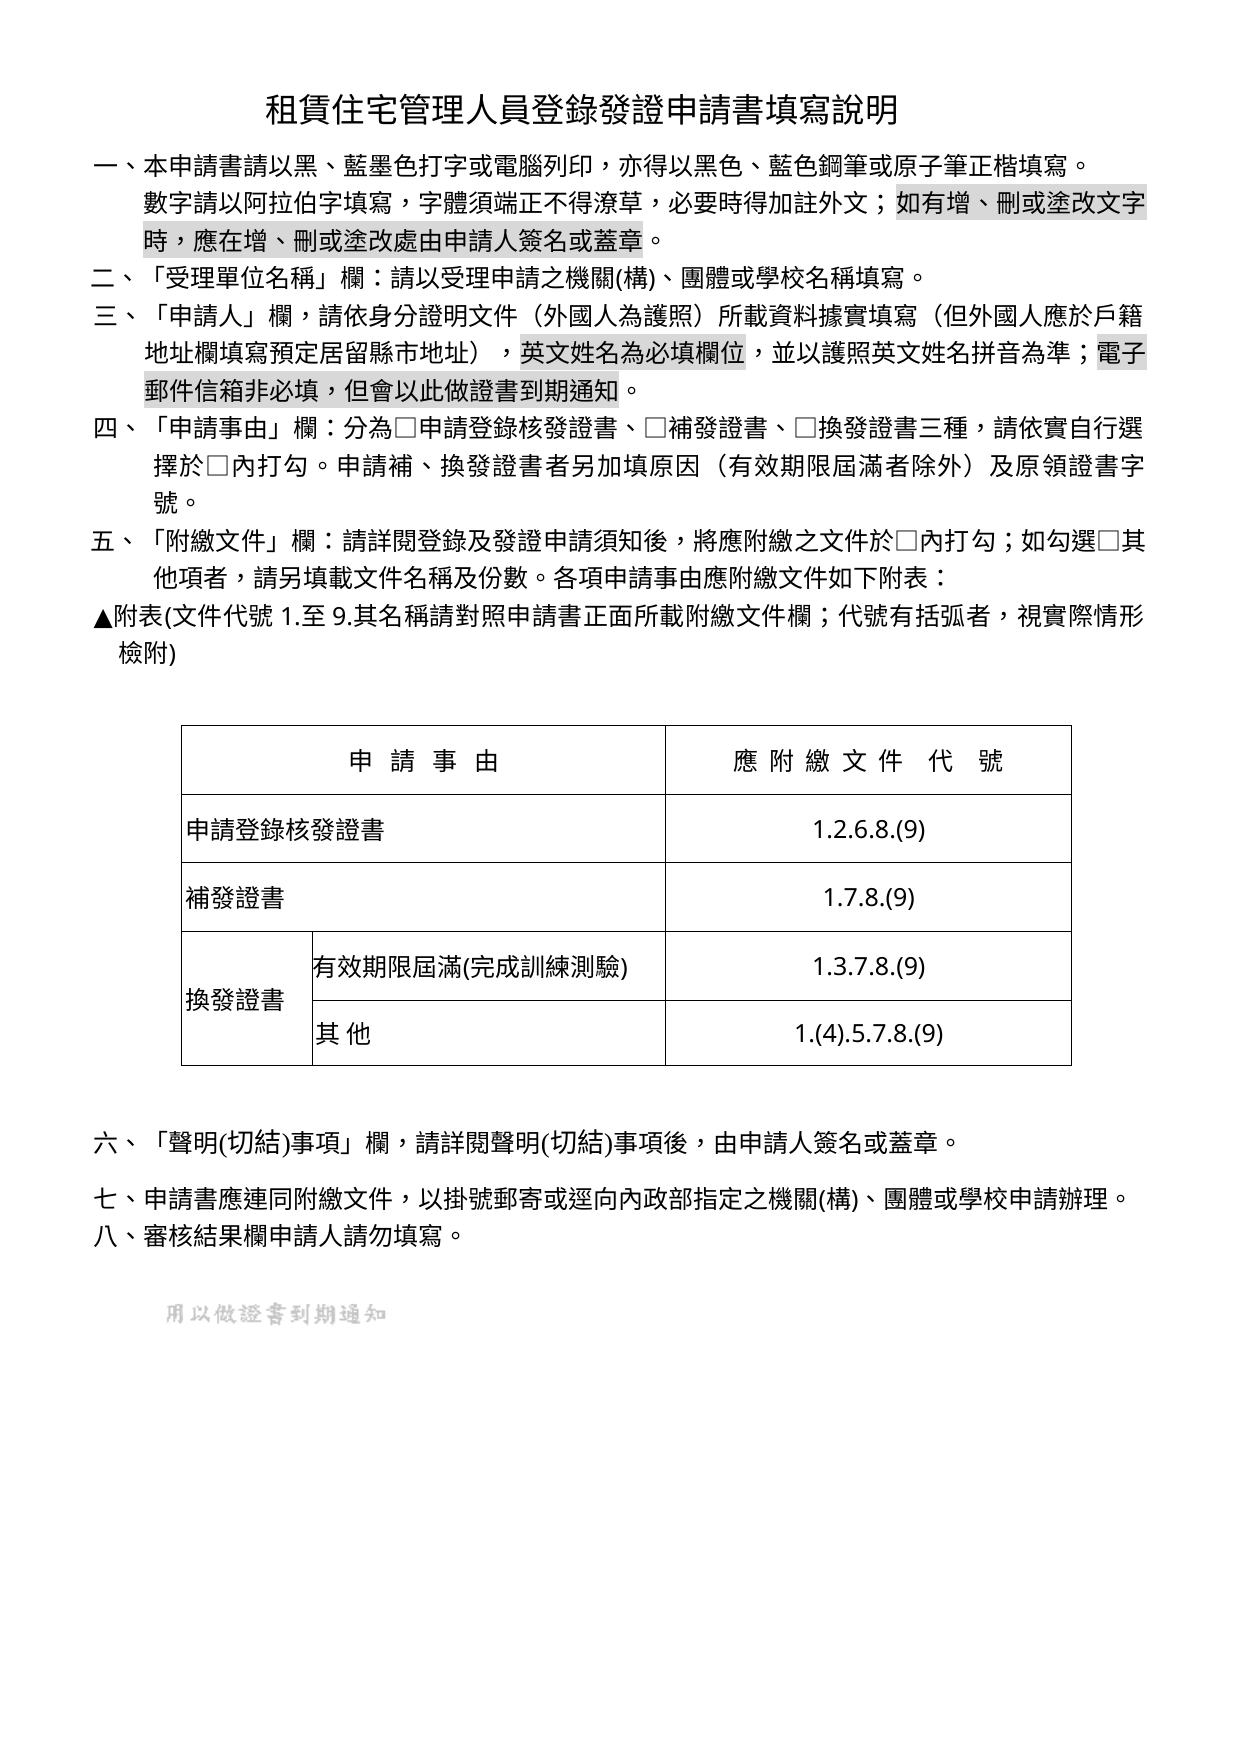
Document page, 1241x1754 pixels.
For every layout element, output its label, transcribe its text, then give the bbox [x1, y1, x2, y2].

table_header 一、本申請書請以黑、藍墨色打字或電腦列印，亦得以黑色、藍色鋼筆或原子筆正楷填寫。 數字請以阿拉伯字填寫，字體須端正不得潦草，必要時得加註外文；如有增、刪或塗改文字時，應在增、刪或塗改處由申請人簽名或蓋章。 二、「受理單位名稱」欄：請以受理申請之機關(構)、團體或學校名稱填寫。 三、「申請人」欄，請依身分證明文件（外國人為護照）所載資料據實填寫（但外國人應於戶籍地址欄填寫預定居留縣市地址），英文姓名為必填欄位，並以護照英文姓名拼音為準；電子郵件信箱非必填，但會以此做證書到期通知。 四、「申請事由」欄：分為□申請登錄核發證書、□補發證書、□換發證書三種，請依實自行選擇於□內打勾。申請補、換發證書者另加填原因（有效期限屆滿者除外）及原領證書字號。 五、「附繳文件」欄：請詳閱登錄及發證申請須知後，將應附繳之文件於□內打勾；如勾選□其他項者，請另填載文件名稱及份數。各項申請事由應附繳文件如下附表： ▲附表(文件代號1.至9.其名稱請對照申請書正面所載附繳文件欄；代號有括弧者，視實際情形檢附) [90, 146, 1150, 725]
table_cell 應 附 繳 文 件 代 號 [666, 726, 1071, 794]
table_cell 其 他 [313, 1001, 665, 1065]
table_cell 1.(4).5.7.8.(9) [666, 1001, 1071, 1065]
table_cell 申請登錄核發證書 [182, 795, 665, 862]
text 租賃住宅管理人員登錄發證申請書填寫說明 [10, 71, 1092, 146]
table_cell 申 請 事 由 [182, 726, 665, 794]
table_cell 1.2.6.8.(9) [666, 795, 1071, 862]
table_cell 補發證書 [182, 863, 665, 931]
table_cell 換發證書 [182, 932, 312, 1065]
picture [147, 1291, 412, 1340]
table_cell 1.3.7.8.(9) [666, 932, 1071, 999]
table_cell 1.7.8.(9) [666, 863, 1071, 931]
table_cell 有效期限屆滿(完成訓練測驗) [313, 932, 665, 999]
table_cell 六、「聲明(切結)事項」欄，請詳閱聲明(切結)事項後，由申請人簽名或蓋章。 七、申請書應連同附繳文件，以掛號郵寄或逕向內政部指定之機關(構)、團體或學校申請辦理。 八、審核結果欄申請人請勿填寫。 [90, 1065, 1150, 1253]
